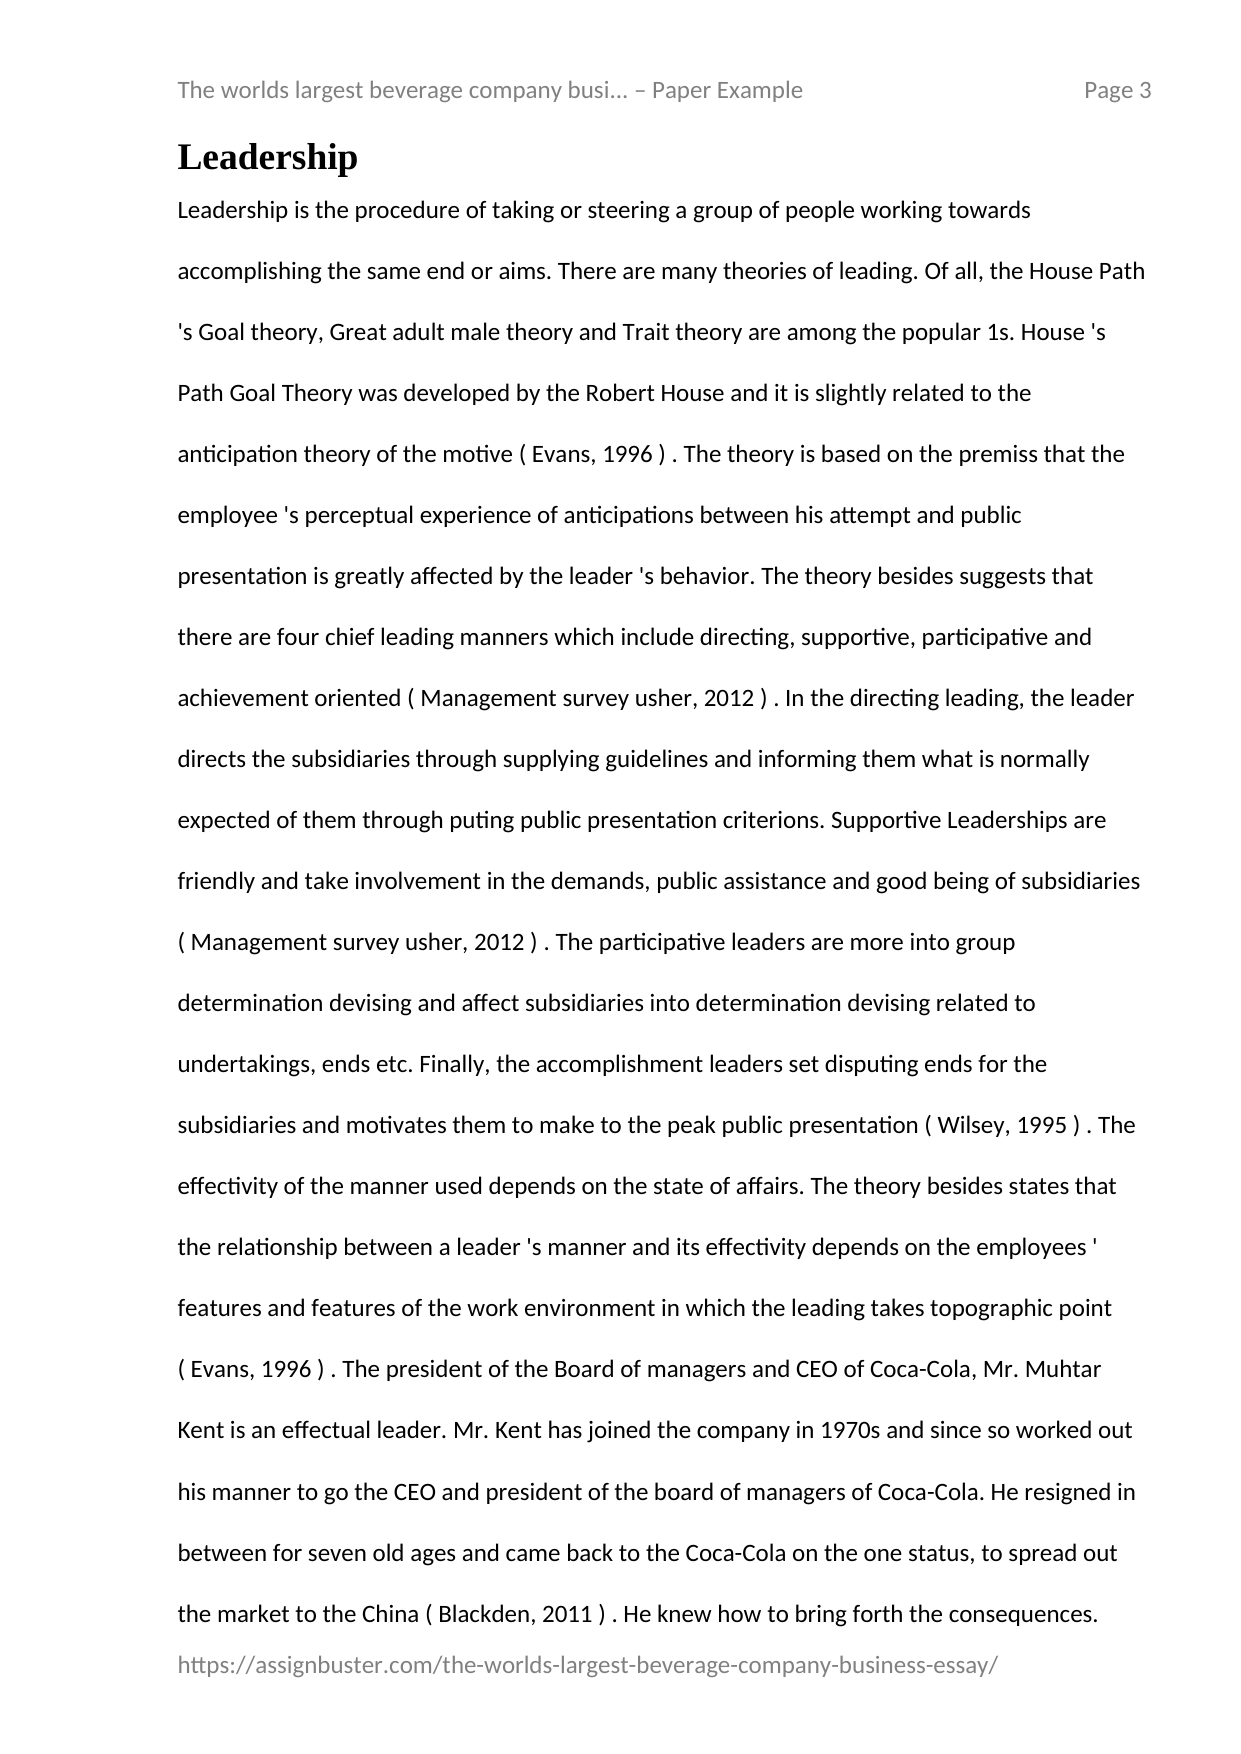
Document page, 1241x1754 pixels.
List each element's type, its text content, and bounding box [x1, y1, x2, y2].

subtitle Leadership [177, 135, 1152, 178]
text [177, 194, 1152, 1628]
